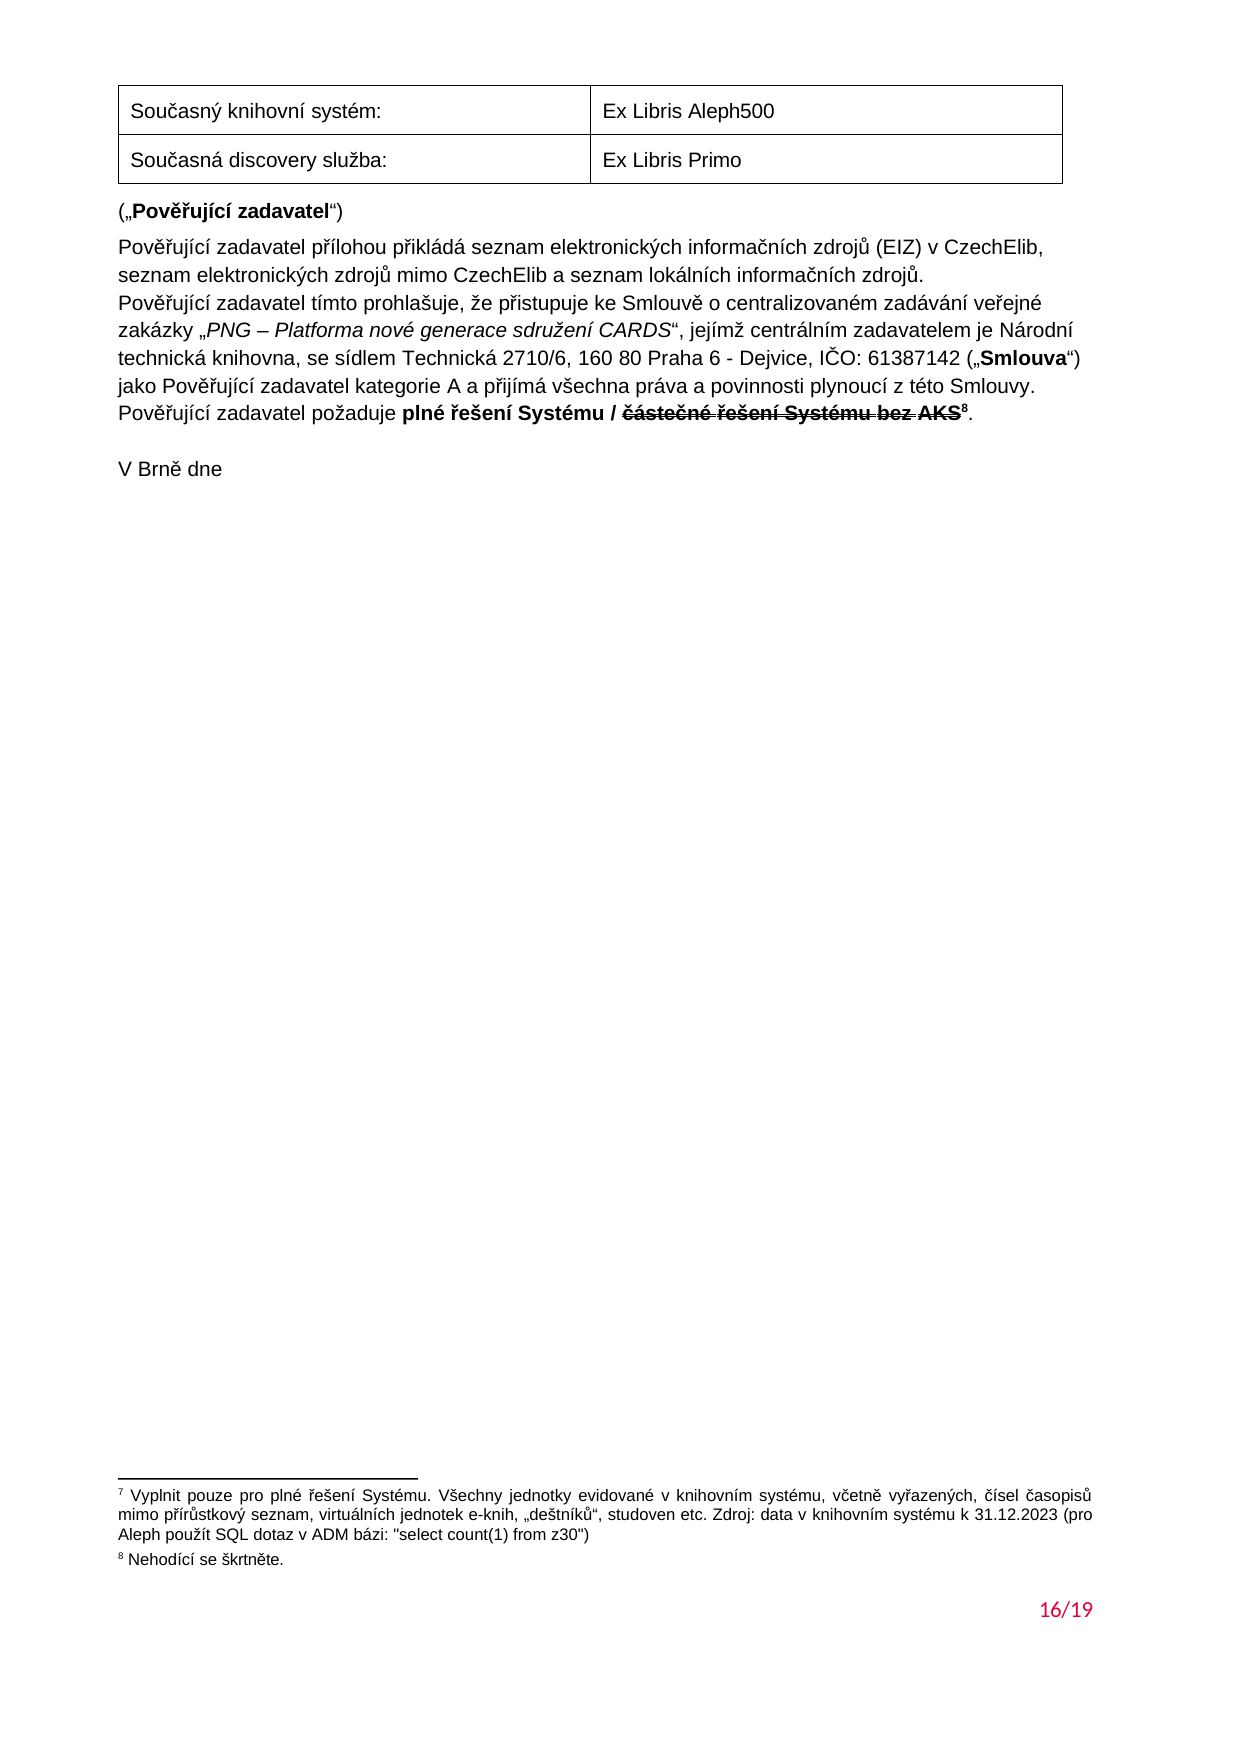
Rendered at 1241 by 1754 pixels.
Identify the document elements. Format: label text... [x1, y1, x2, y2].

table_cell Ex Libris Primo [591, 135, 1062, 183]
table_cell Současný knihovní systém: [119, 86, 590, 134]
text V Brně dne [118, 457, 1148, 481]
text Pověřující zadavatel požaduje plné řešení Systému / částečné řešení Systému bez AKS8. [118, 401, 1148, 425]
text 16/19 [39, 1595, 1093, 1623]
text 7 Vyplnit pouze pro plné řešení Systému. Všechny jednotky evidované v knihovním systému, včetně vyřazených, čísel časopisů mimo přírůstkový seznam, virtuálních jednotek e-knih, „deštníků“, studoven etc. Zdroj: data v knihovním systému k 31.12.2023 (pro Aleph použít SQL dotaz v ADM bázi: "select count(1) from z30") [118, 1486, 1093, 1543]
table_cell Ex Libris Aleph500 [591, 86, 1062, 134]
text Pověřující zadavatel tímto prohlašuje, že přistupuje ke Smlouvě o centralizovaném zadávání veřejné zakázky „PNG – Platforma nové generace sdružení CARDS“, jejímž centrálním zadavatelem je Národní technická knihovna, se sídlem Technická 2710/6, 160 80 Praha 6 - Dejvice, IČO: 61387142 („Smlouva“) jako Pověřující zadavatel kategorie A a přijímá všechna práva a povinnosti plynoucí z této Smlouvy. [118, 291, 1109, 398]
table_cell Současná discovery služba: [119, 135, 590, 183]
text Pověřující zadavatel přílohou přikládá seznam elektronických informačních zdrojů (EIZ) v CzechElib, seznam elektronických zdrojů mimo CzechElib a seznam lokálních informačních zdrojů. [118, 235, 1109, 287]
text („Pověřující zadavatel“) [118, 198, 1148, 222]
text 8 Nehodící se škrtněte. [118, 1550, 1148, 1569]
